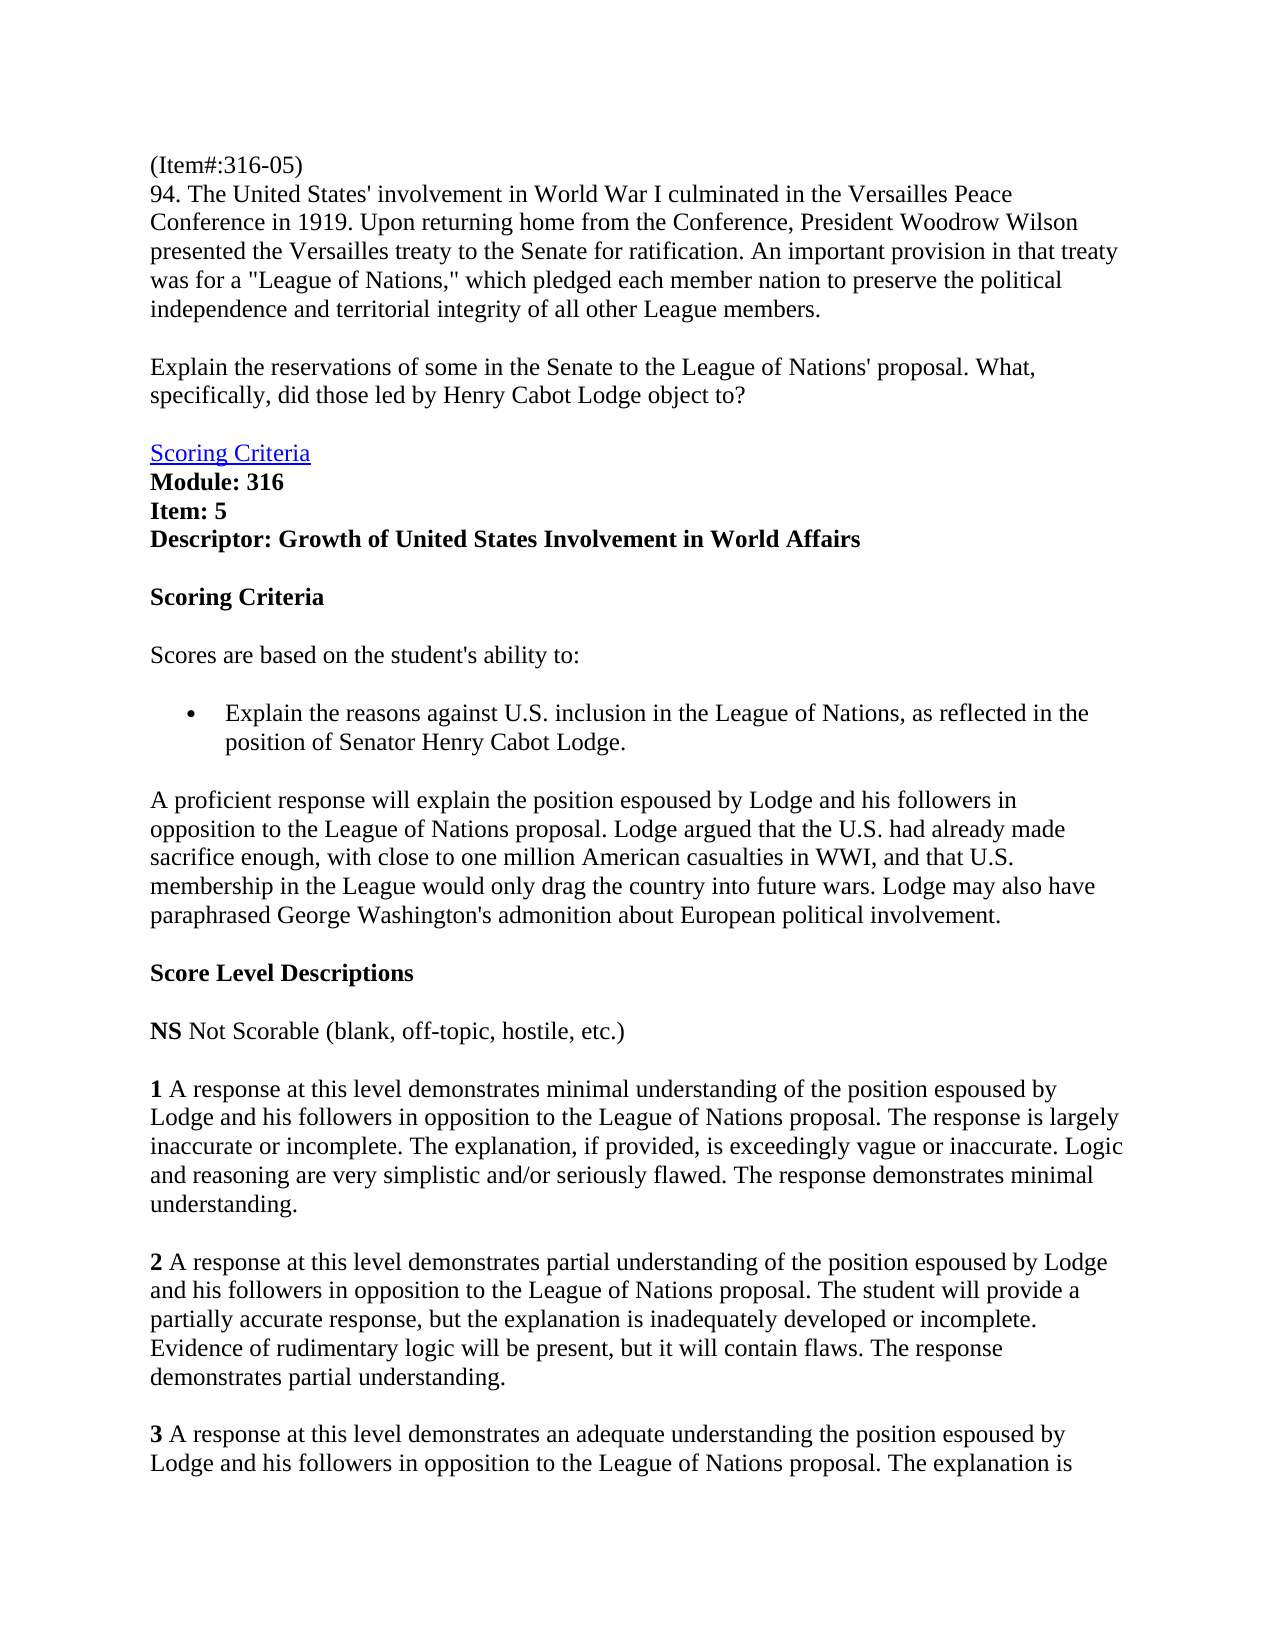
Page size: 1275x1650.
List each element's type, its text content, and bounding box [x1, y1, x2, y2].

text A proficient response will explain the position espoused by Lodge and his followers in opposition to the League of Nations proposal. Lodge argued that the U.S. had already made sacrifice enough, with close to one million American casualties in WWI, and that U.S. membership in the League would only drag the country into future wars. Lodge may also have paraphrased George Washington's admonition about European political involvement. [150, 785, 1125, 929]
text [150, 1419, 1125, 1477]
text Scores are based on the student's ability to: [150, 640, 1125, 669]
text Score Level Descriptions [150, 958, 1125, 987]
text 2 A response at this level demonstrates partial understanding of the position espoused by Lodge and his followers in opposition to the League of Nations proposal. The student will provide a partially accurate response, but the explanation is inadequately developed or incomplete. Evidence of rudimentary logic will be present, but it will contain flaws. The response demonstrates partial understanding. [150, 1247, 1125, 1390]
text 94. The United States' involvement in World War I culminated in the Versailles Peace Conference in 1919. Upon returning home from the Conference, President Woodrow Wilson presented the Versailles treaty to the Senate for ratification. An important provision in that treaty was for a "League of Nations," which pledged each member nation to preserve the political independence and territorial integrity of all other League members. [150, 179, 1125, 322]
text (Item#:316-05) [150, 150, 1125, 179]
text NS Not Scorable (blank, off-topic, hostile, etc.) [150, 1016, 1125, 1044]
list Explain the reasons against U.S. inclusion in the League of Nations, as reflected in the position of Senator Henry Cabot Lodge. [187, 698, 1125, 756]
text Module: 316 Item: 5 Descriptor: Growth of United States Involvement in World Affairs [150, 467, 1125, 553]
text Scoring Criteria [150, 582, 1125, 611]
text Scoring Criteria [150, 438, 1125, 467]
text Explain the reservations of some in the Senate to the League of Nations' proposal. What, specifically, did those led by Henry Cabot Lodge object to? [150, 352, 1125, 409]
text 1 A response at this level demonstrates minimal understanding of the position espoused by Lodge and his followers in opposition to the League of Nations proposal. The response is largely inaccurate or incomplete. The explanation, if provided, is exceedingly vague or inaccurate. Logic and reasoning are very simplistic and/or seriously flawed. The response demonstrates minimal understanding. [150, 1074, 1125, 1217]
